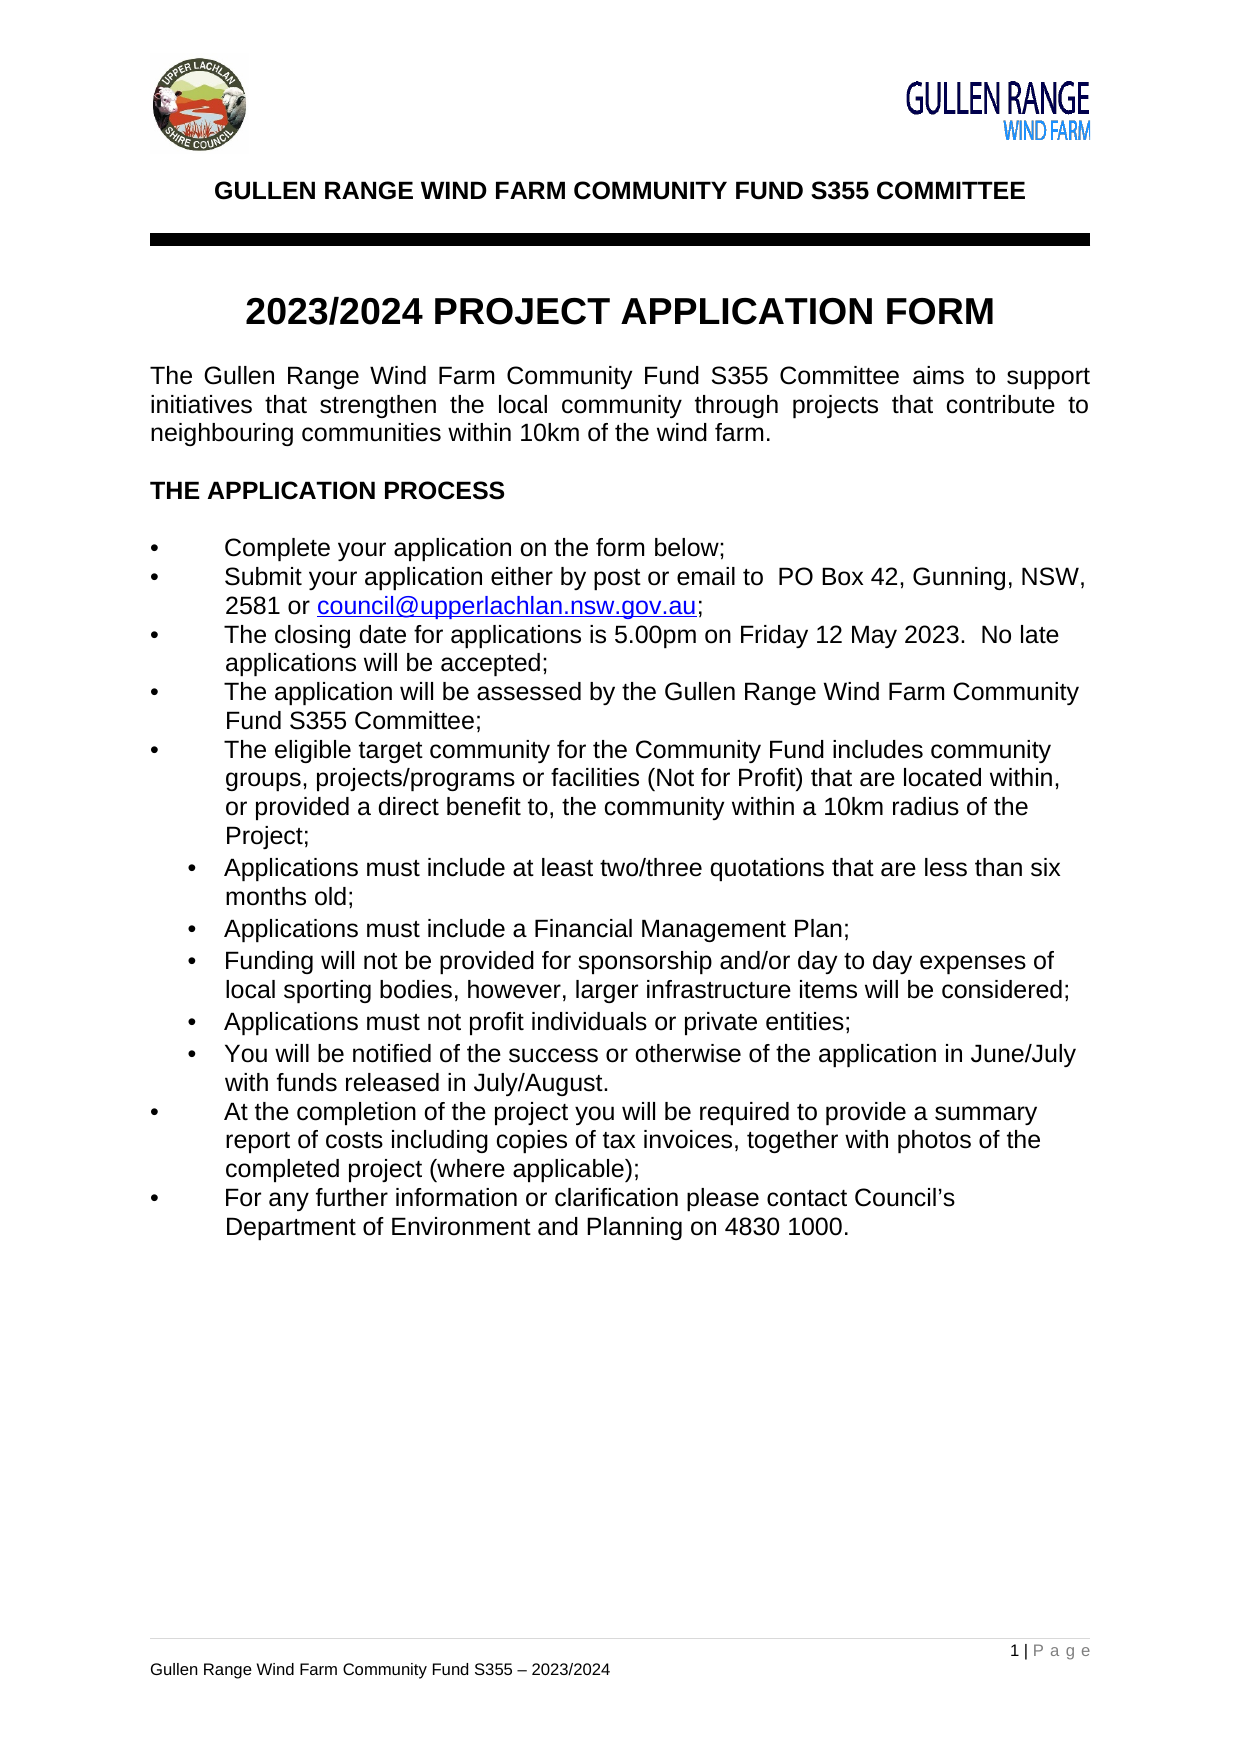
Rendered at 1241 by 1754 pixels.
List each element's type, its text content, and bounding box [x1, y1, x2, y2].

subtitle THE APPLICATION PROCESS [150, 476, 1090, 504]
list Complete your application on the form below; [150, 533, 1090, 562]
list The closing date for applications is 5.00pm on Friday 12 May 2023. No late applications will be accepted; [150, 619, 1090, 677]
picture [149, 53, 250, 154]
list You will be notified of the success or otherwise of the application in June/July with funds released in July/August. [187, 1039, 1090, 1097]
text The Gullen Range Wind Farm Community Fund S355 Committee aims to support initiatives that strengthen the local community through projects that contribute to neighbouring communities within 10km of the wind farm. [150, 361, 1090, 447]
list For any further information or clarification please contact Council’s Department of Environment and Planning on 4830 1000. [150, 1183, 1090, 1241]
list The application will be assessed by the Gullen Range Wind Farm Community Fund S355 Committee; [150, 677, 1090, 734]
list Submit your application either by post or email to PO Box 42, Gunning, NSW, 2581 or council@upperlachlan.nsw.gov.au; [150, 562, 1090, 619]
list Applications must not profit individuals or private entities; [187, 1007, 1090, 1036]
picture [906, 81, 1091, 140]
list At the completion of the project you will be required to provide a summary report of costs including copies of tax invoices, together with photos of the completed project (where applicable); [150, 1097, 1090, 1183]
list The eligible target community for the Community Fund includes community groups, projects/programs or facilities (Not for Profit) that are located within, or provided a direct benefit to, the community within a 10km radius of the Project; [150, 734, 1090, 849]
list Funding will not be provided for sponsorship and/or day to day expenses of local sporting bodies, however, larger infrastructure items will be considered; [187, 946, 1090, 1004]
list Applications must include at least two/three quotations that are less than six months old; [187, 853, 1090, 911]
text 2023/2024 PROJECT APPLICATION FORM [150, 289, 1090, 332]
list Applications must include a Financial Management Plan; [187, 914, 1090, 943]
